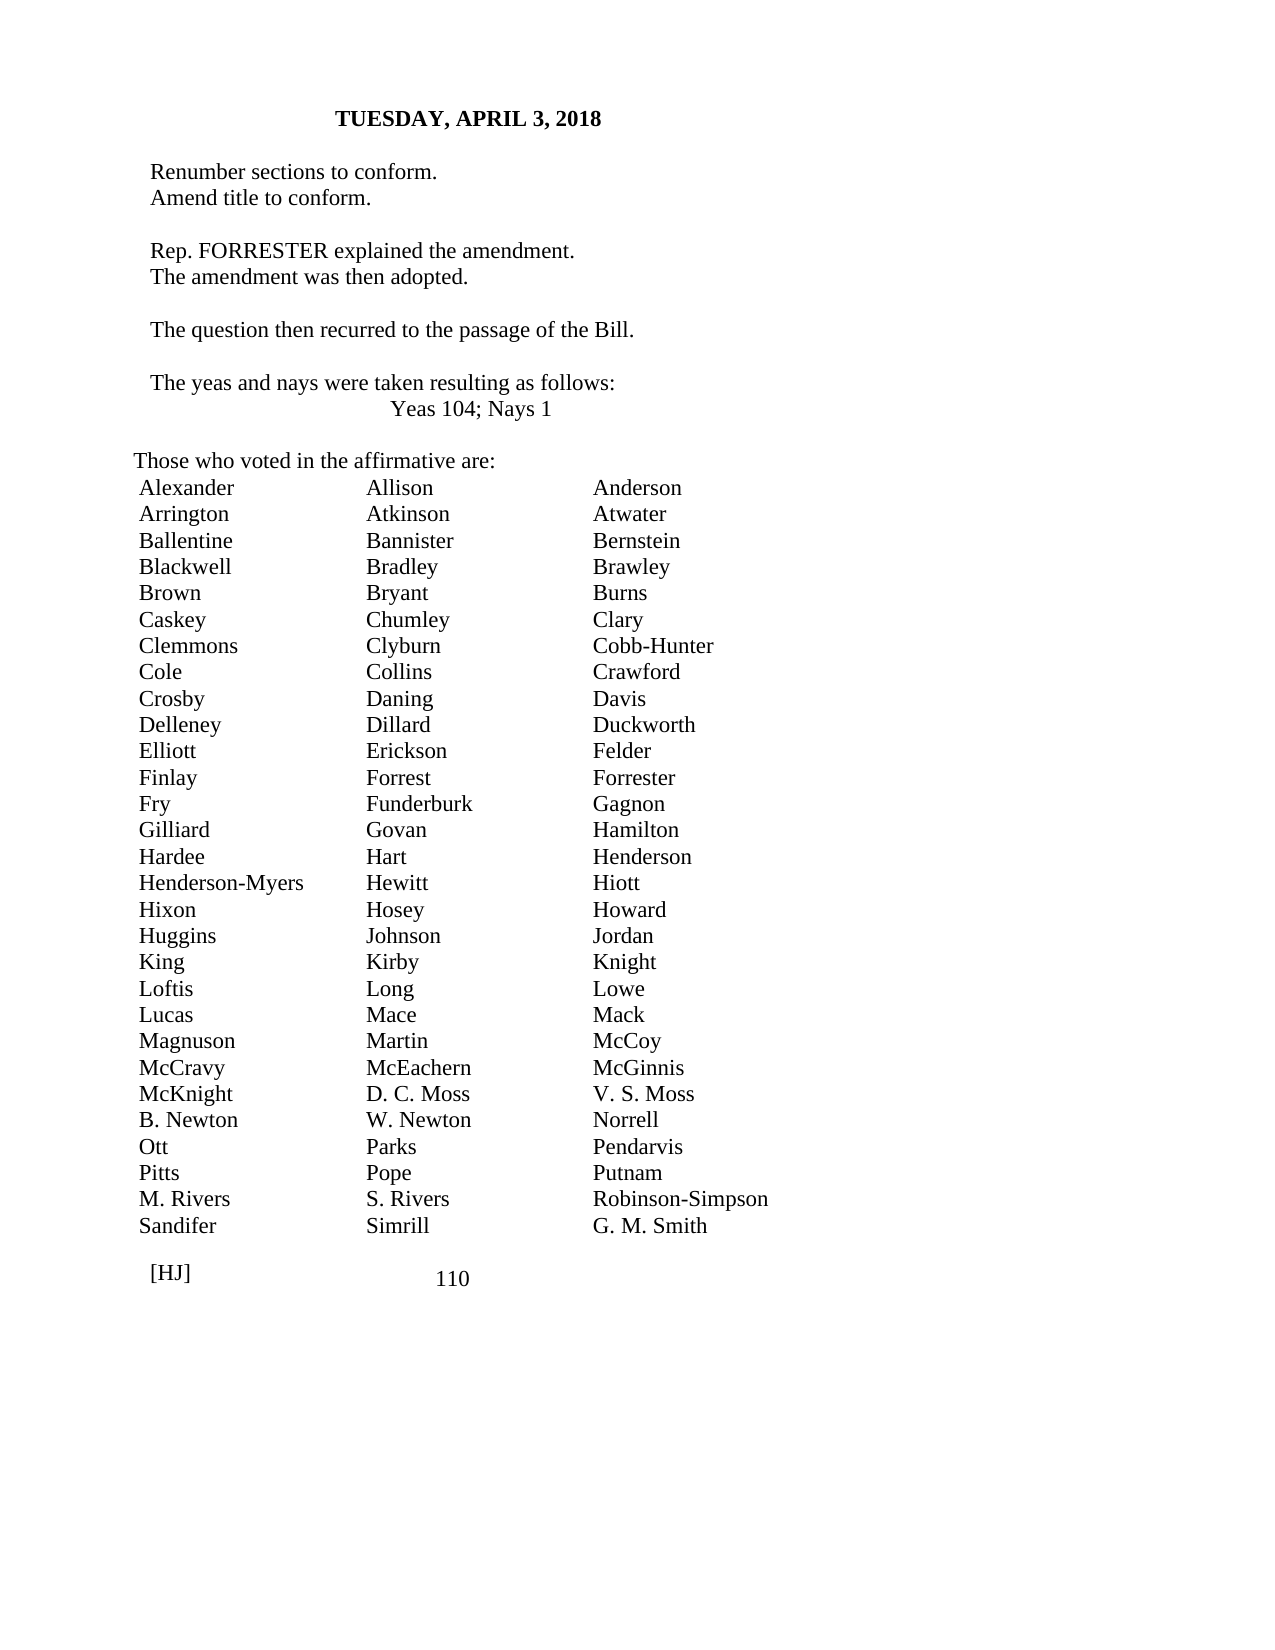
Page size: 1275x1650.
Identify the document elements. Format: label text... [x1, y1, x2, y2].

text Yeas 104; Nays 1 [127, 395, 786, 421]
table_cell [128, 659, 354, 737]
text Renumber sections to conform. [127, 158, 786, 184]
text The yeas and nays were taken resulting as follows: [127, 368, 786, 395]
text Rep. FORRESTER explained the amendment. [127, 237, 786, 263]
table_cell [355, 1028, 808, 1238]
text Amend title to conform. [127, 184, 786, 210]
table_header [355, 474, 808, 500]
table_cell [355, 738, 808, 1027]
text The amendment was then adopted. [127, 263, 786, 289]
text The question then recurred to the passage of the Bill. [127, 316, 786, 342]
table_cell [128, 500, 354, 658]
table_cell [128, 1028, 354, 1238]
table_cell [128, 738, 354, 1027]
text Those who voted in the affirmative are: [127, 448, 786, 474]
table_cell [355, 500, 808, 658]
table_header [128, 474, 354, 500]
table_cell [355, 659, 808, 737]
